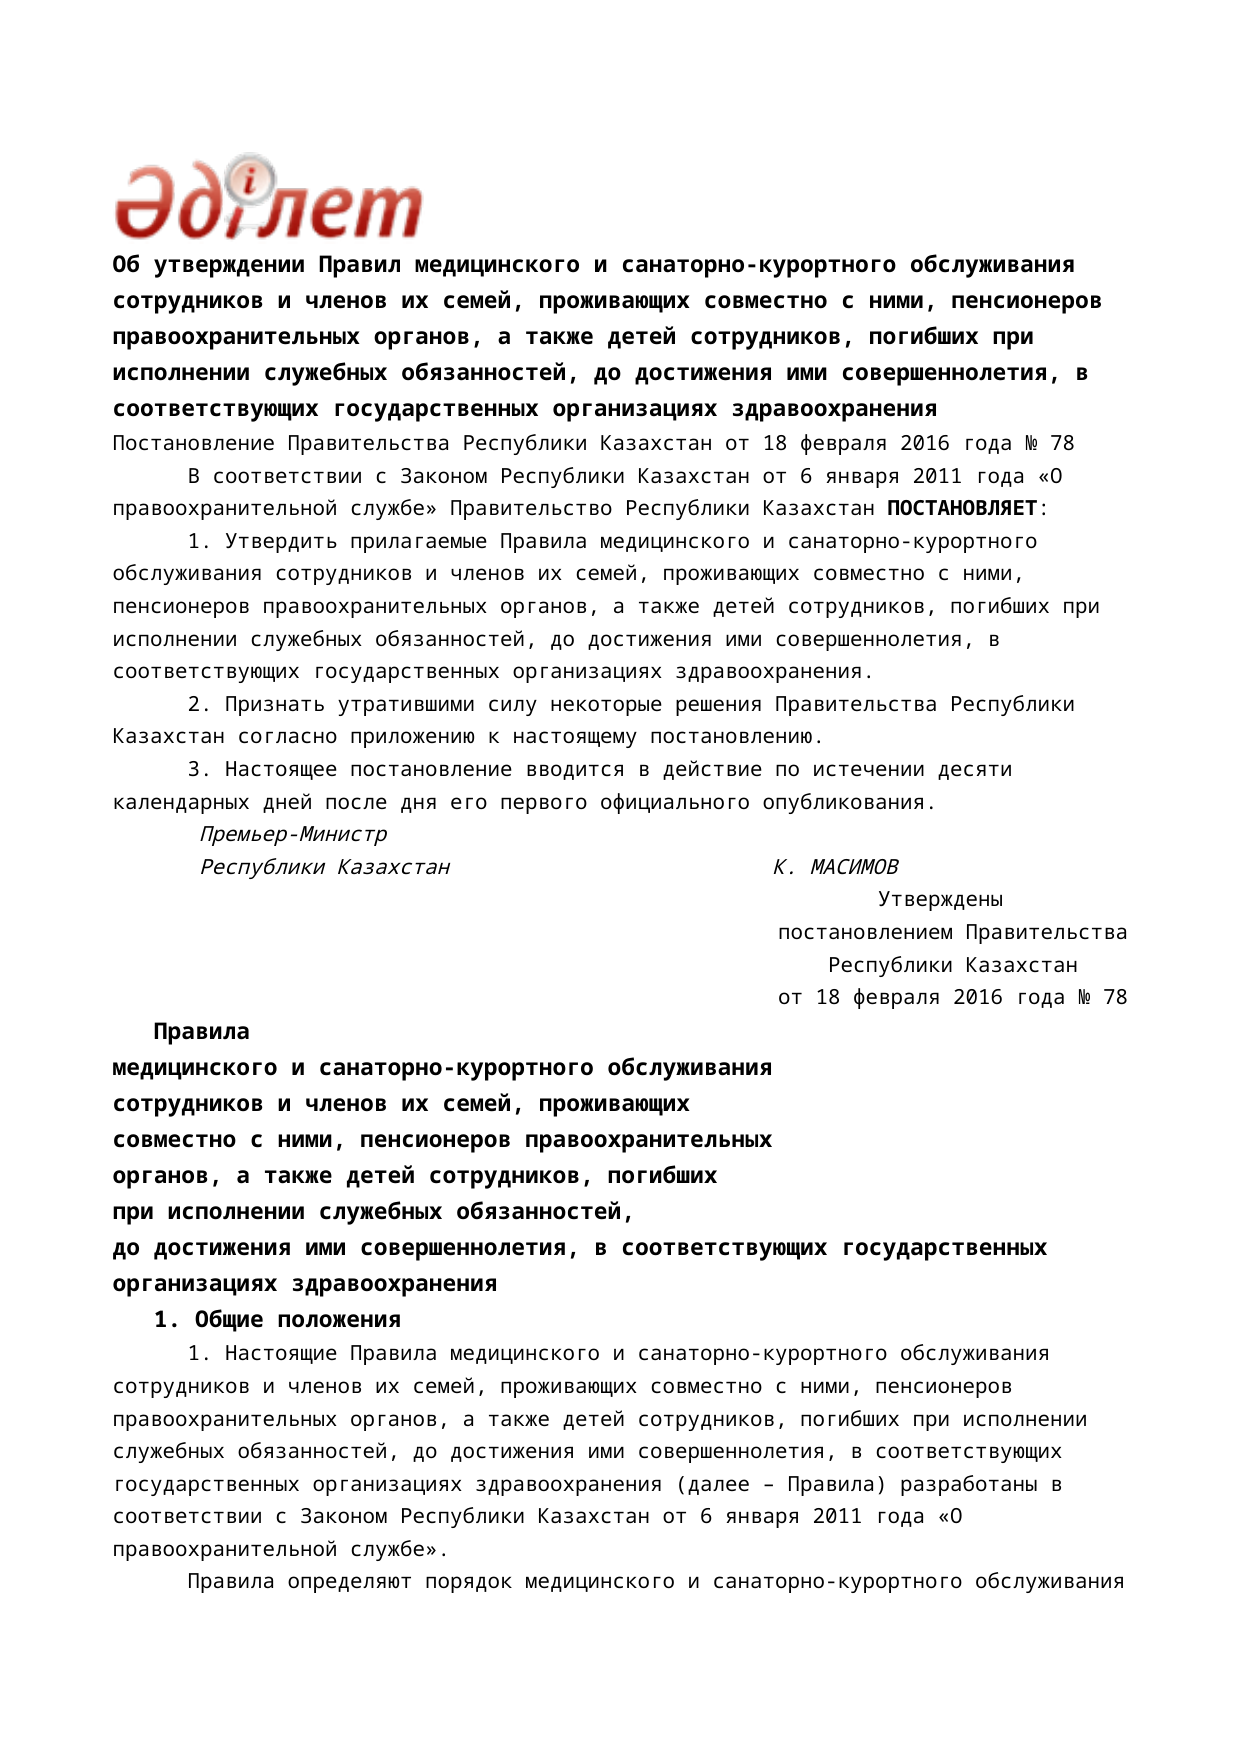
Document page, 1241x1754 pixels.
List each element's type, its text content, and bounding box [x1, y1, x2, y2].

text Правила медицинского и санаторно-курортного обслуживания сотрудников и членов их семей, проживающих совместно с ними, пенсионеров правоохранительных органов, а также детей сотрудников, погибших при исполнении служебных обязанностей, до достижения ими совершеннолетия, в соответствующих государственных организациях здравоохранения [112, 1015, 1128, 1298]
text В соответствии с Законом Республики Казахстан от 6 января 2011 года «О правоохранительной службе» Правительство Республики Казахстан ПОСТАНОВЛЯЕТ: 1. Утвердить прилагаемые Правила медицинского и санаторно-курортного обслуживания сотрудников и членов их семей, проживающих совместно с ними, пенсионеров правоохранительных органов, а также детей сотрудников, погибших при исполнении служебных обязанностей, до достижения ими совершеннолетия, в соответствующих государственных организациях здравоохранения. 2. Признать утратившими силу некоторые решения Правительства Республики Казахстан согласно приложению к настоящему постановлению. 3. Настоящее постановление вводится в действие по истечении десяти календарных дней после дня его первого официального опубликования. [112, 461, 1128, 815]
picture [112, 150, 426, 244]
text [112, 1338, 1128, 1595]
text 1. Общие положения [112, 1302, 1128, 1334]
text Премьер-Министр Республики Казахстан К. МАСИМОВ [112, 819, 1128, 880]
text Постановление Правительства Республики Казахстан от 18 февраля 2016 года № 78 [112, 428, 1128, 457]
text Утверждены постановлением Правительства Республики Казахстан от 18 февраля 2016 года № 78 [112, 884, 1128, 1011]
text Об утверждении Правил медицинского и санаторно-курортного обслуживания сотрудников и членов их семей, проживающих совместно с ними, пенсионеров правоохранительных органов, а также детей сотрудников, погибших при исполнении служебных обязанностей, до достижения ими совершеннолетия, в соответствующих государственных организациях здравоохранения [112, 248, 1128, 423]
